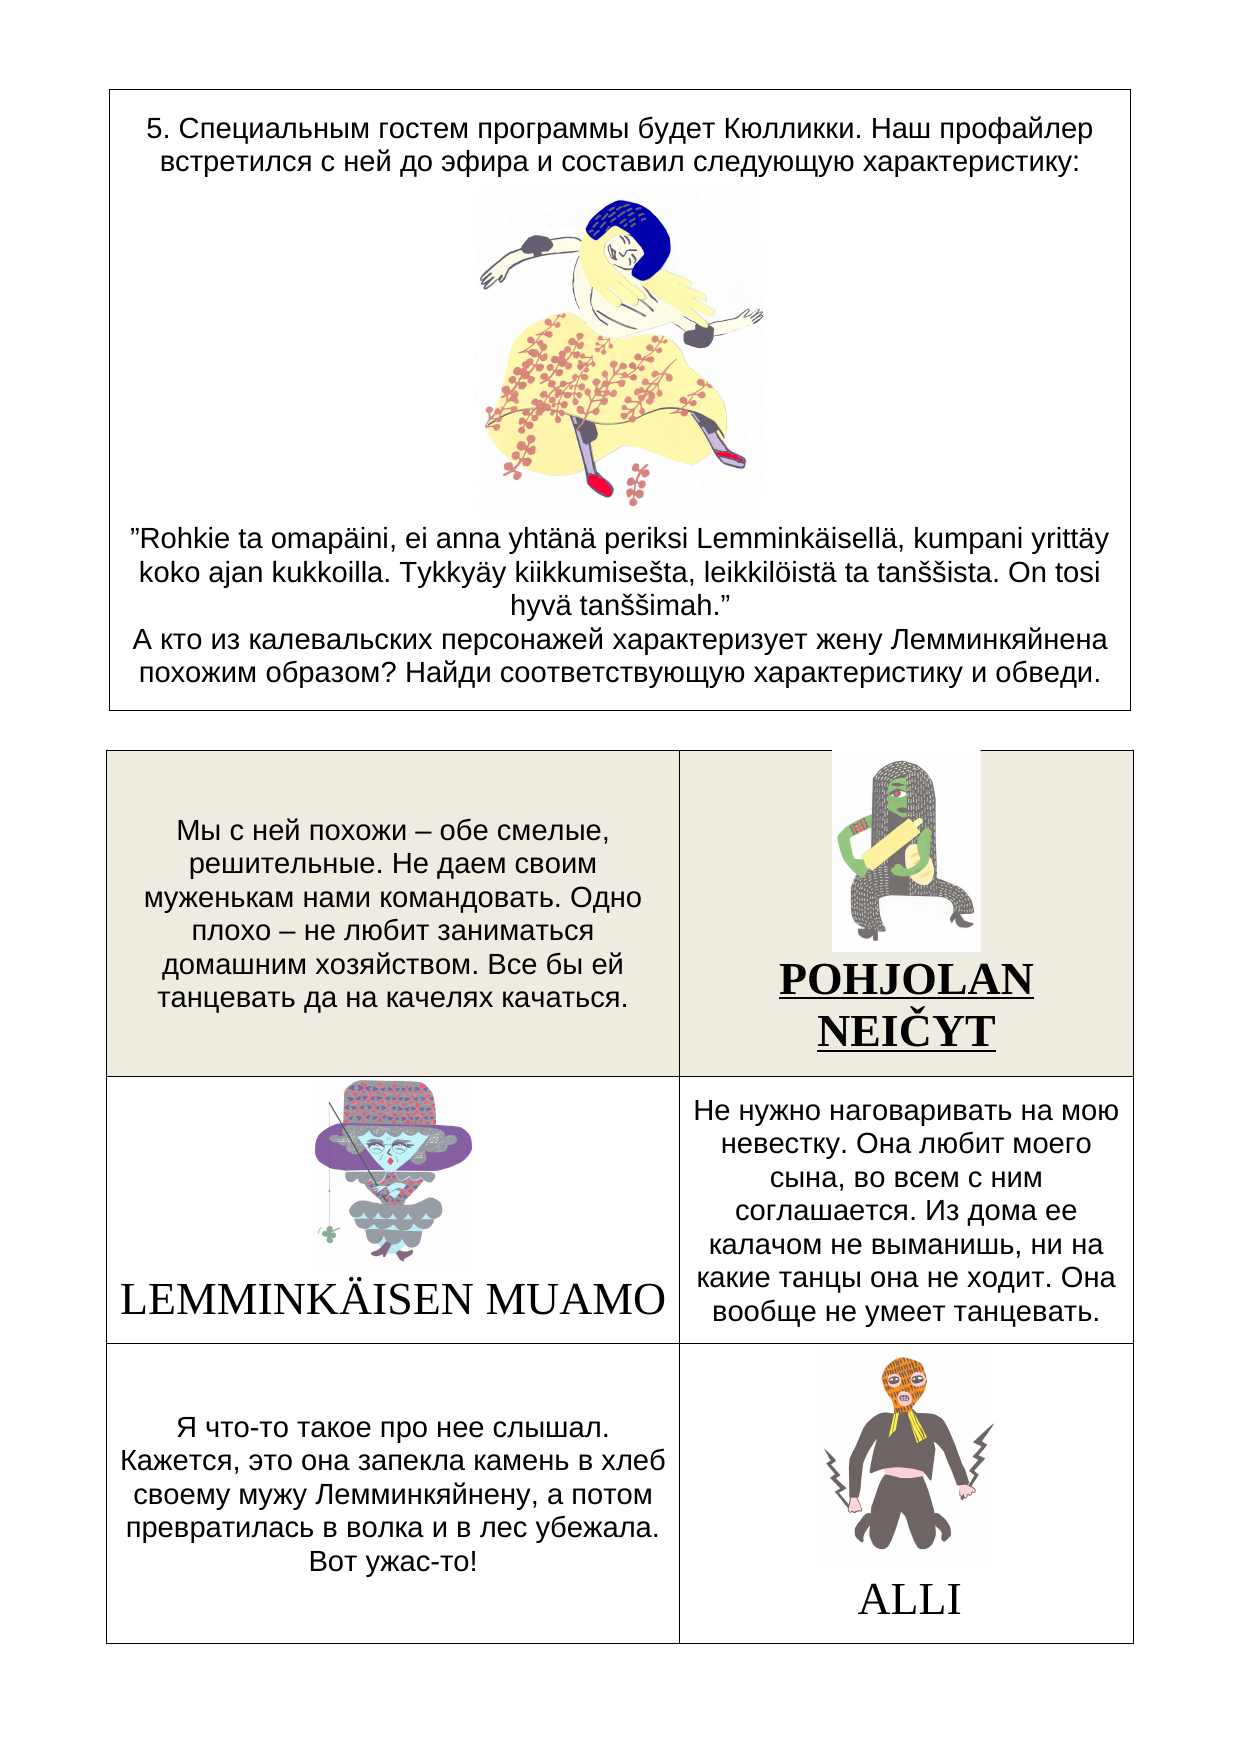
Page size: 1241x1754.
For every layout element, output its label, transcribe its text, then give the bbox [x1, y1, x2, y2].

text ”Rohkie ta omapäini, ei anna yhtänä periksi Lemminkäisellä, kumpani yrittäy koko ajan kukkoilla. Tykkyäy kiikkumisešta, leikkilöistä ta tanššista. On tosi hyvä tanššimah.” [118, 521, 1122, 622]
table_cell LEMMINKÄISEN MUAMO [107, 1077, 679, 1343]
table_cell Я что-то такое про нее слышал. Кажется, это она запекла камень в хлеб своему мужу Лемминкяйнену, а потом превратилась в волка и в лес убежала. Вот ужас-то! [107, 1344, 679, 1643]
table_header Мы с ней похожи – обе смелые, решительные. Не даем своим муженькам нами командовать. Одно плохо – не любит заниматься домашним хозяйством. Все бы ей танцевать да на качелях качаться. [107, 751, 679, 1076]
table_cell Не нужно наговаривать на мою невестку. Она любит моего сына, во всем с ним соглашается. Из дома ее калачом не выманишь, ни на какие танцы она не ходит. Она вообще не умеет танцевать. [680, 1077, 1133, 1343]
text А кто из калевальских персонажей характеризует жену Лемминкяйнена похожим образом? Найди соответствующую характеристику и обведи. [118, 622, 1122, 689]
table_header POHJOLAN NEIČYT [680, 751, 1133, 1076]
text 5. Специальным гостем программы будет Кюлликки. Наш профайлер встретился с ней до эфира и составил следующую характеристику: [118, 111, 1122, 178]
table_cell ALLI [680, 1344, 1133, 1643]
